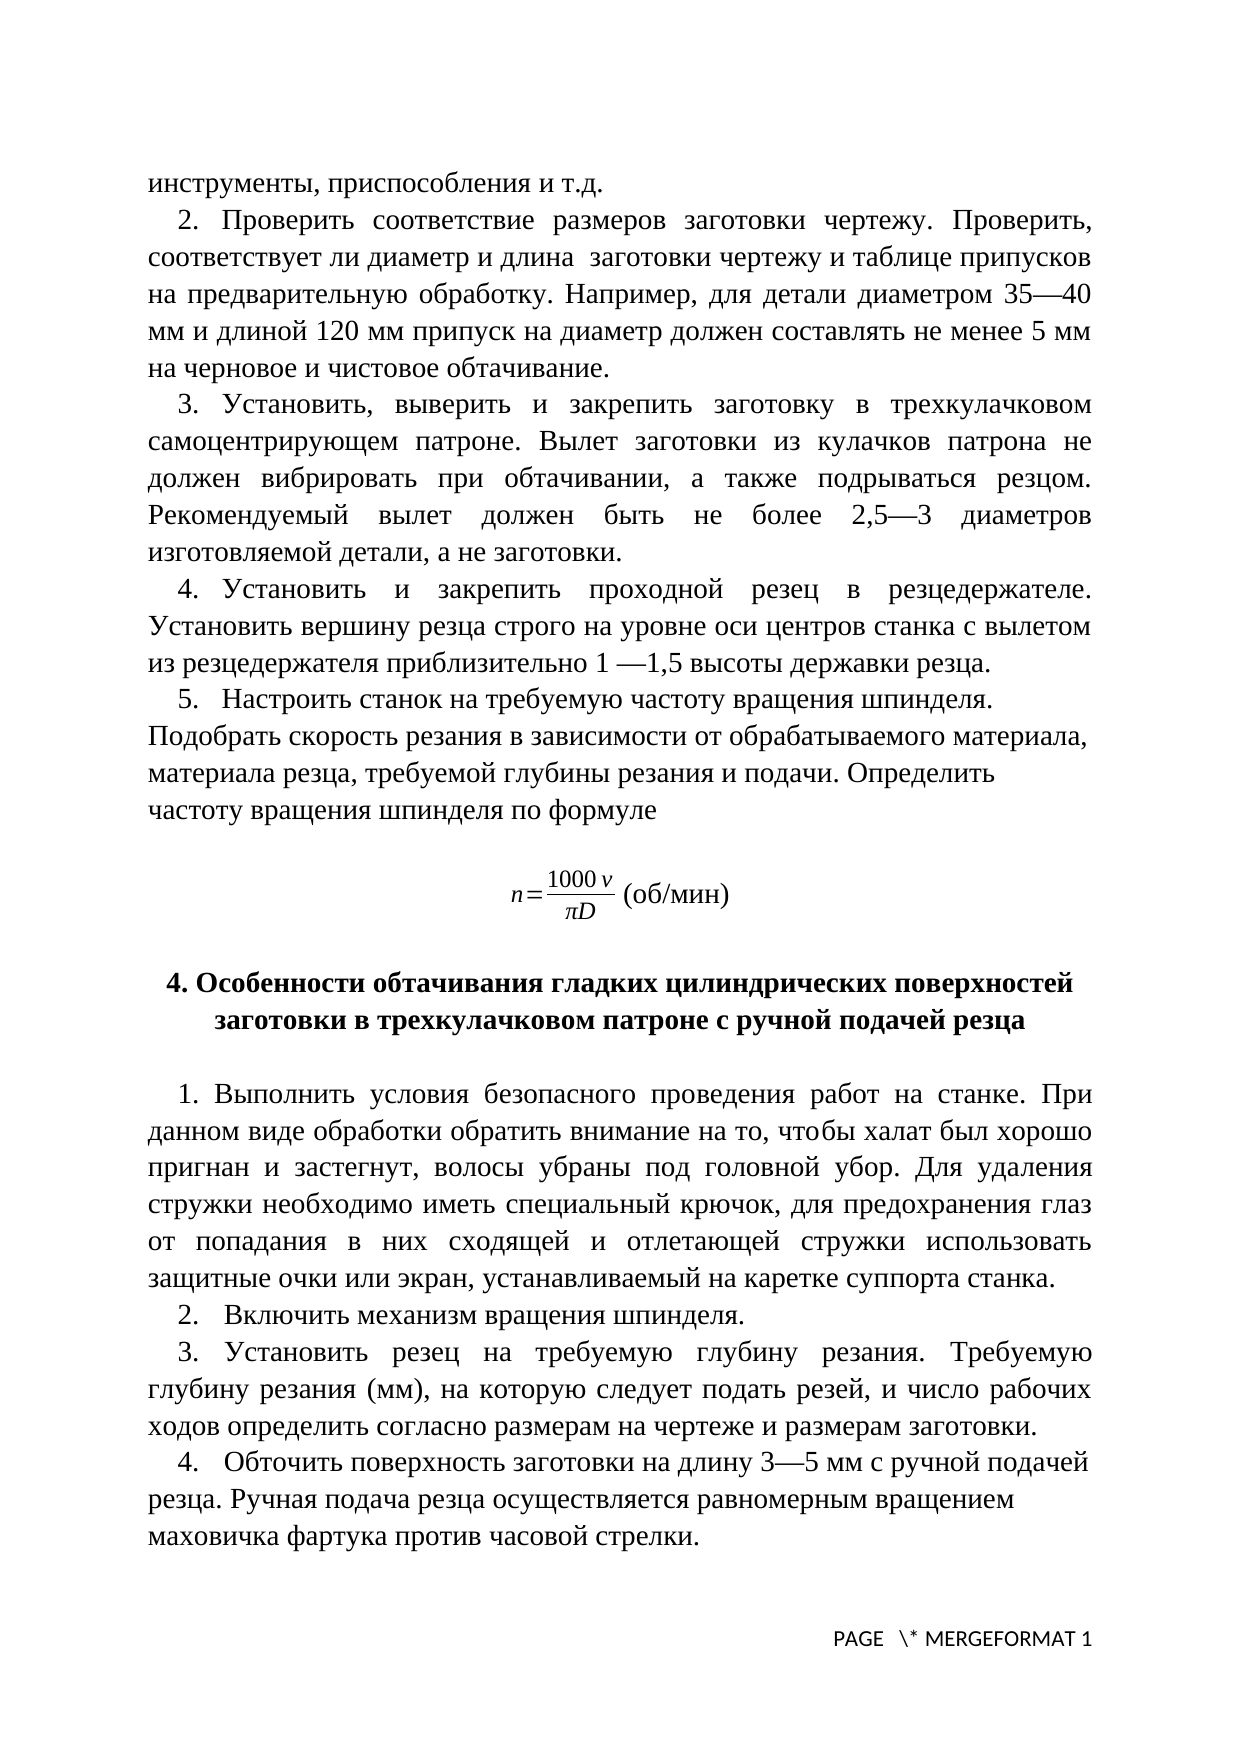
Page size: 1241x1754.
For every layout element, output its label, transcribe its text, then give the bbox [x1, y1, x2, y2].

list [148, 165, 1092, 199]
list Проверить соответствие размеров заготовки чертежу. Проверить, соответствует ли диаметр и длина заготовки чертежу и таблице припусков на предварительную обработку. Например, для детали диаметром 35—40 мм и длиной 120 мм припуск на диаметр должен составлять не менее 5 мм на черновое и чистовое обтачивание. [148, 202, 1092, 383]
text (об/мин) [148, 866, 1092, 925]
text 4. Обточить поверхность заготовки на длину 3—5 мм с ручной подачей резца. Ручная подача резца осуществляется равномерным вращением маховичка фартука против часовой стрелки. [148, 1444, 1092, 1552]
list Включить механизм вращения шпинделя. [148, 1297, 1092, 1331]
text 1. Выполнить условия безопасного проведения работ на станке. При данном виде обработки обратить внимание на то, чтобы халат был хорошо пригнан и застегнут, волосы убраны под головной убор. Для удаления стружки необходимо иметь специальный крючок, для предохранения глаз от попадания в них сходящей и отлетающей стружки использовать защитные очки или экран, устанавливаемый на каретке суппорта станка. [148, 1076, 1092, 1294]
list Настроить станок на требуемую частоту вращения шпинделя. Подобрать скорость резания в зависимости от обрабатываемого материала, материала резца, требуемой глубины резания и подачи. Определить частоту вращения шпинделя по формуле [148, 682, 1092, 826]
list Установить, выверить и закрепить заготовку в трехкулачковом самоцентрирующем патроне. Вылет заготовки из кулачков патрона не должен вибрировать при обтачивании, а также подрываться резцом. Рекомендуемый вылет должен быть не более 2,5—3 диаметров изготовляемой детали, а не заготовки. [148, 387, 1092, 568]
text 4. Особенности обтачивания гладких цилиндрических поверхностей заготовки в трехкулачковом патроне с ручной подачей резца [148, 965, 1092, 1036]
list Установить и закрепить проходной резец в резцедержателе. Установить вершину резца строго на уровне оси центров станка с вылетом из резцедержателя приблизительно 1 —1,5 высоты державки резца. [148, 571, 1092, 678]
list Установить резец на требуемую глубину резания. Требуемую глубину резания (мм), на которую следует подать резей, и число рабочих ходов определить согласно размерам на чертеже и размерам заготовки. [148, 1334, 1092, 1441]
